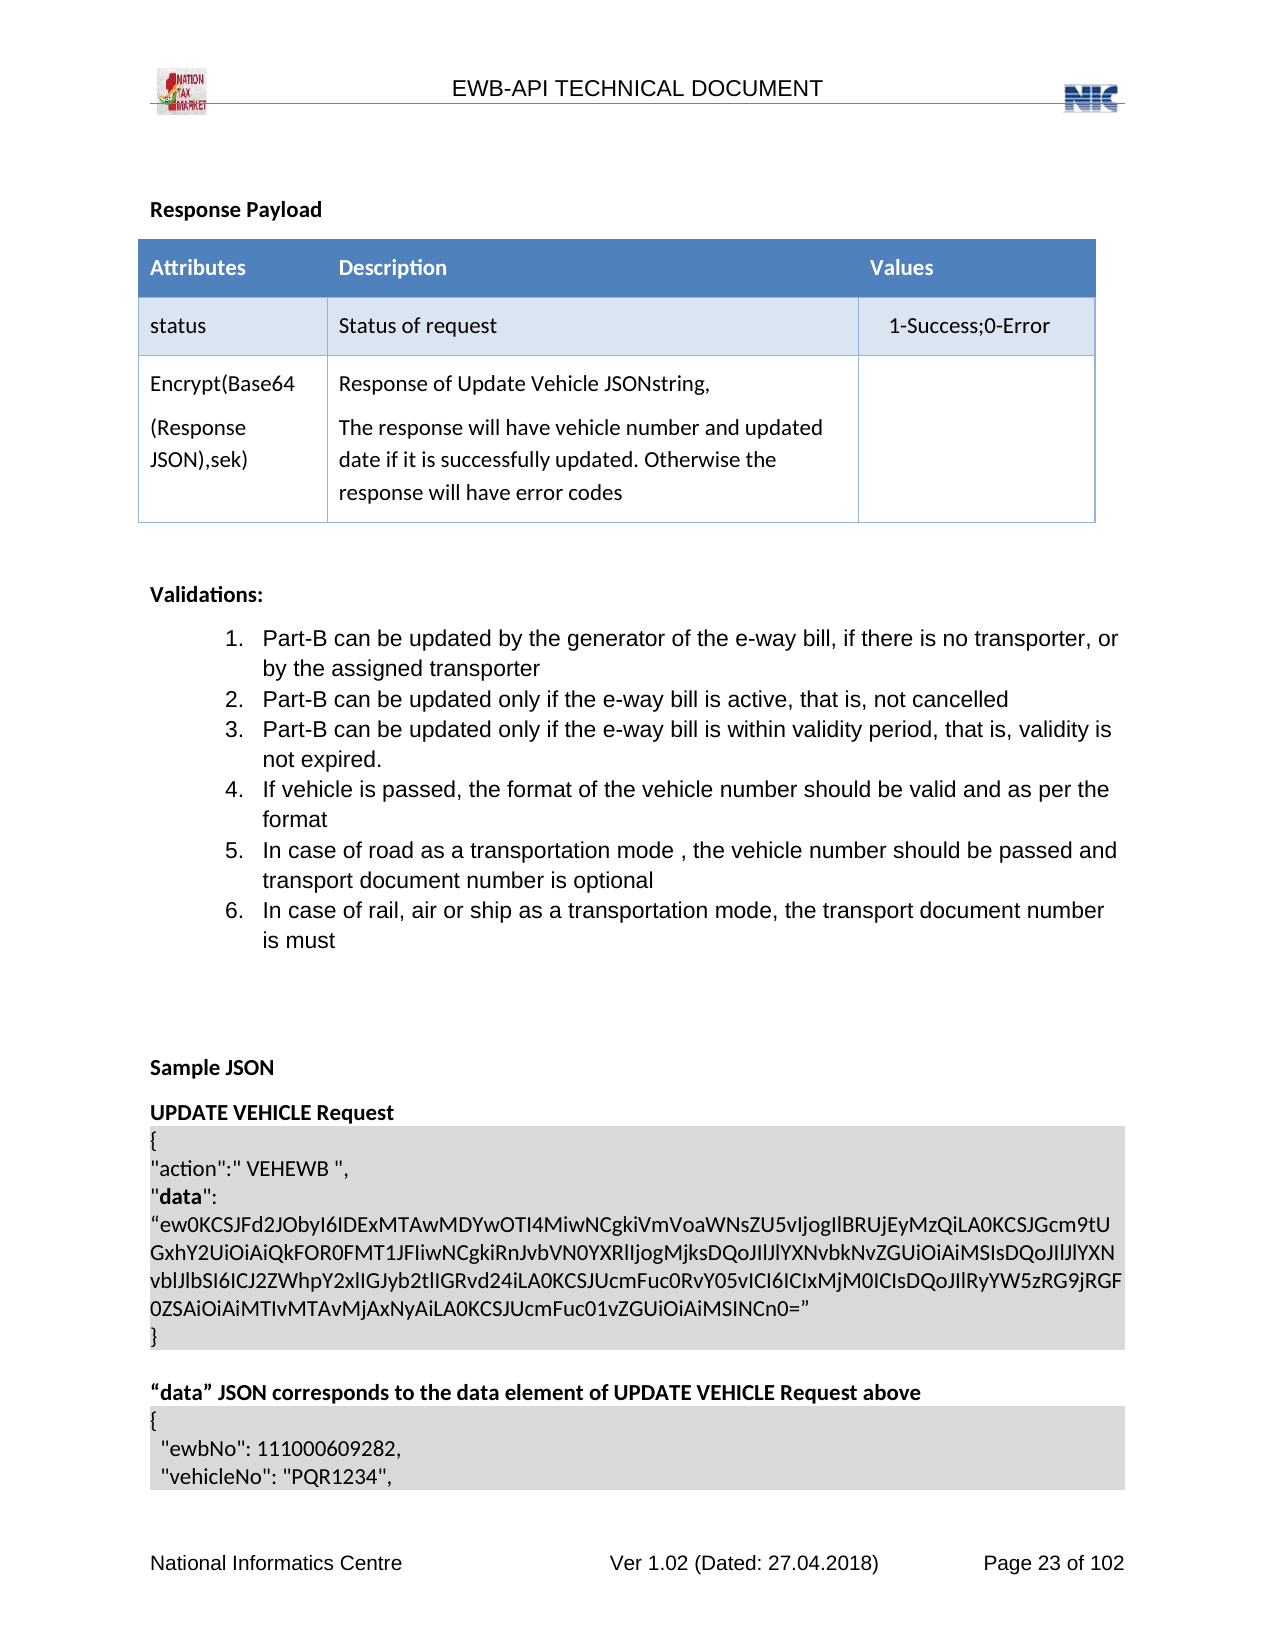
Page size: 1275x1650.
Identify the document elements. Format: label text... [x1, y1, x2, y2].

text "data": “ew0KCSJFd2JObyI6IDExMTAwMDYwOTI4MiwNCgkiVmVoaWNsZU5vIjogIlBRUjEyMzQiLA0KCSJGcm9tUGxhY2UiOiAiQkFOR0FMT1JFIiwNCgkiRnJvbVN0YXRlIjogMjksDQoJIlJlYXNvbkNvZGUiOiAiMSIsDQoJIlJlYXNvblJlbSI6ICJ2ZWhpY2xlIGJyb2tlIGRvd24iLA0KCSJUcmFuc0RvY05vICI6ICIxMjM0ICIsDQoJIlRyYW5zRG9jRGF0ZSAiOiAiMTIvMTAvMjAxNyAiLA0KCSJUcmFuc01vZGUiOiAiMSINCn0=” [150, 1182, 1125, 1322]
list Part-B can be updated only if the e-way bill is within validity period, that is, validity is not expired. [225, 716, 1125, 772]
table_header Attributes [139, 240, 327, 297]
text { [150, 1126, 1125, 1154]
table_cell Encrypt(Base64 (Response JSON),sek) [139, 356, 327, 522]
picture [1059, 104, 1121, 115]
list In case of rail, air or ship as a transportation mode, the transport document number is must [225, 897, 1125, 953]
text "ewbNo": 111000609282, [150, 1434, 1125, 1462]
list In case of road as a transportation mode , the vehicle number should be passed and transport document number is optional [225, 837, 1125, 893]
table_cell Response of Update Vehicle JSONstring, The response will have vehicle number and updated date if it is successfully updated. Otherwise the response will have error codes [328, 356, 858, 522]
table_header Values [859, 240, 1094, 297]
text Validations: [150, 580, 1125, 608]
table_cell Status of request [328, 298, 858, 355]
picture [156, 68, 207, 103]
picture [156, 104, 207, 115]
text “data” JSON corresponds to the data element of UPDATE VEHICLE Request above [150, 1378, 1125, 1406]
text UPDATE VEHICLE Request [150, 1098, 1125, 1126]
text "action":" VEHEWB ", [150, 1154, 1125, 1182]
list If vehicle is passed, the format of the vehicle number should be valid and as per the format [225, 776, 1125, 833]
text Sample JSON [150, 1053, 1125, 1081]
text } [150, 1322, 1125, 1350]
text { [150, 1406, 1125, 1434]
list Part-B can be updated by the generator of the e-way bill, if there is no transporter, or by the assigned transporter [225, 625, 1125, 682]
list Part-B can be updated only if the e-way bill is active, that is, not cancelled [225, 686, 1125, 712]
table_header Description [328, 240, 858, 297]
table_cell 1-Success;0-Error [859, 298, 1094, 355]
text Response Payload [150, 195, 1125, 223]
picture [1059, 81, 1121, 103]
table_cell status [139, 298, 327, 355]
table_cell [859, 356, 1094, 522]
text "vehicleNo": "PQR1234", [150, 1462, 1125, 1490]
